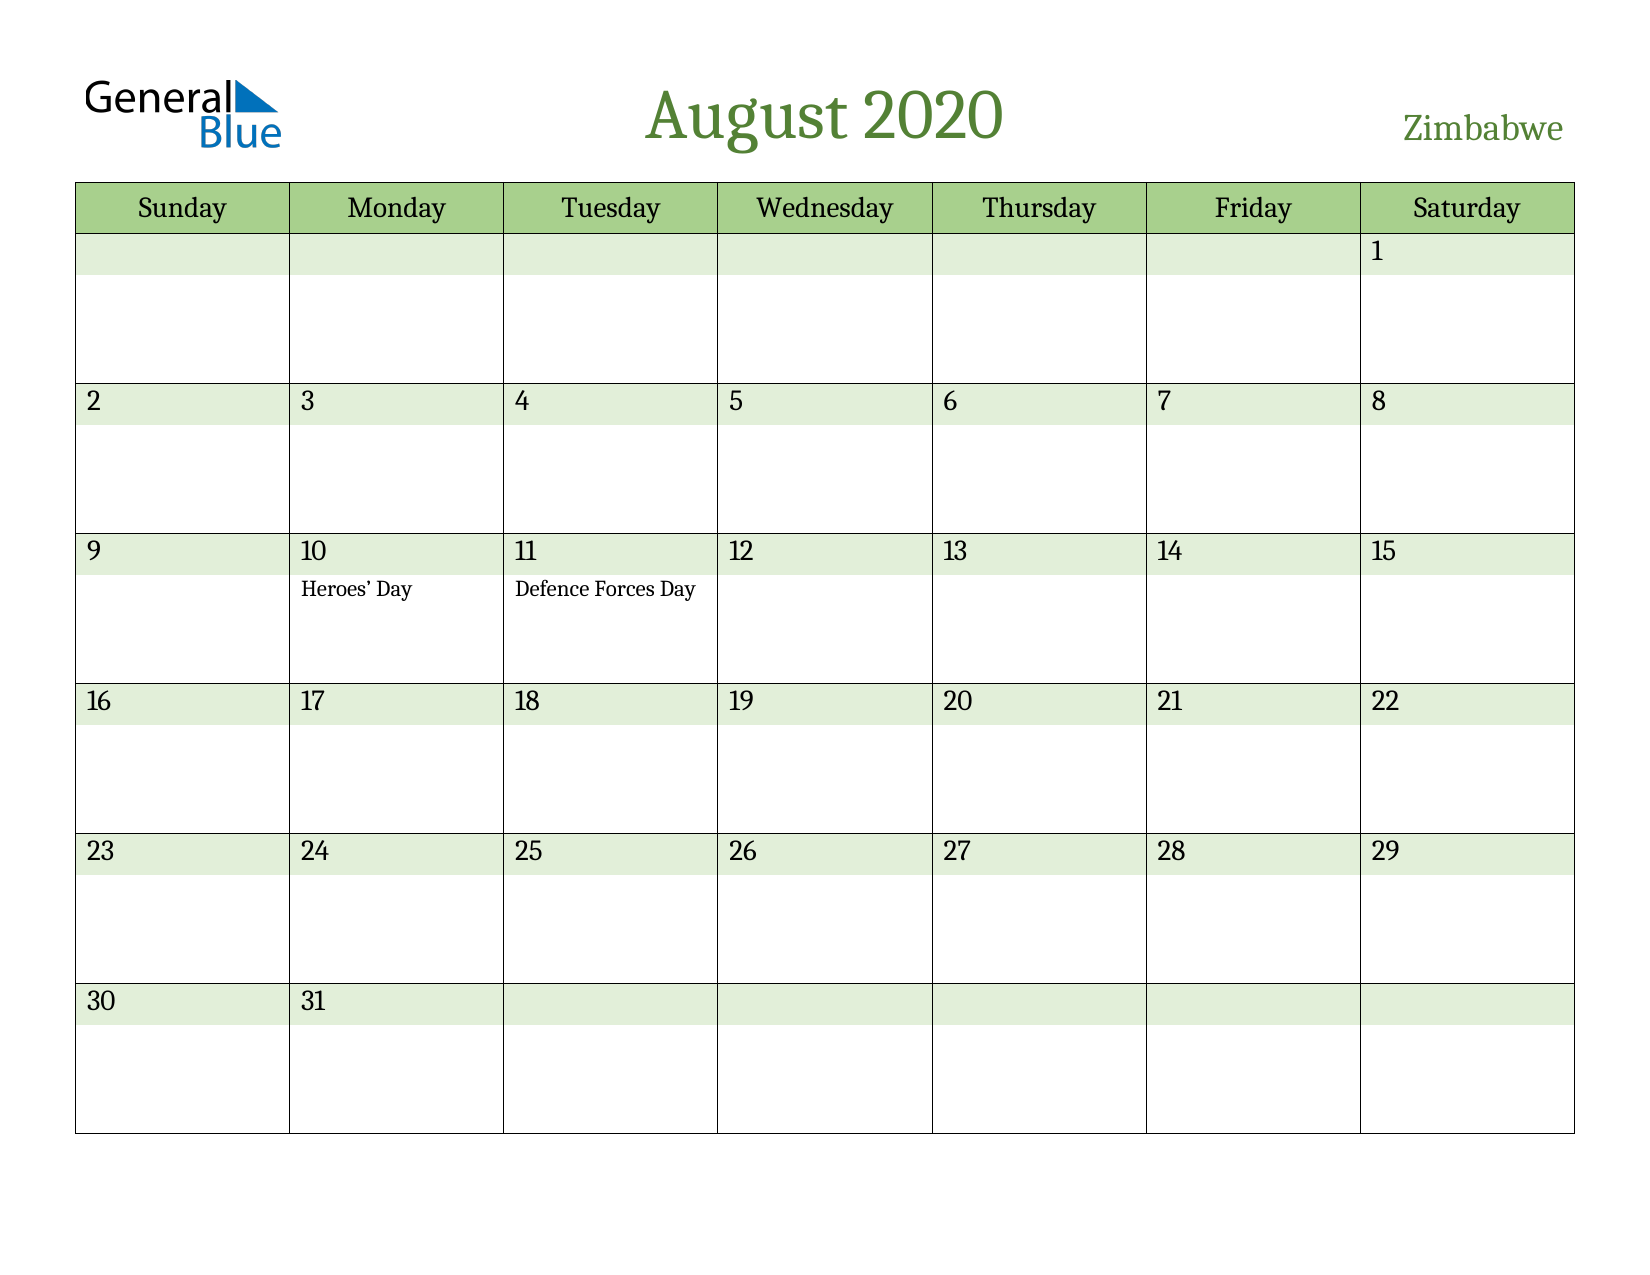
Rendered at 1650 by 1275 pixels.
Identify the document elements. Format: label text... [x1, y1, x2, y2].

table_cell 21 [1147, 684, 1360, 725]
table_cell [1147, 275, 1360, 383]
table_cell [290, 234, 503, 275]
table_cell 27 [933, 834, 1146, 875]
table_cell 12 [718, 534, 932, 575]
table_cell 17 [290, 684, 503, 725]
table_cell [1361, 275, 1574, 383]
table_cell [718, 275, 932, 383]
table_cell [1147, 234, 1360, 275]
table_cell [1361, 875, 1574, 983]
table_cell 9 [76, 534, 289, 575]
table_cell [933, 234, 1146, 275]
table_cell 28 [1147, 834, 1360, 875]
table_cell 16 [76, 684, 289, 725]
table_cell [1147, 725, 1360, 833]
table_cell [1361, 725, 1574, 833]
table_cell [1147, 425, 1360, 533]
table_cell [933, 425, 1146, 533]
table_cell 15 [1361, 534, 1574, 575]
table_cell [718, 425, 932, 533]
table_cell 19 [718, 684, 932, 725]
table_cell 11 [504, 534, 717, 575]
table_cell Heroes’ Day [290, 575, 503, 683]
table_cell [290, 875, 503, 983]
table_cell Thursday [933, 183, 1146, 233]
table_cell [1147, 1025, 1360, 1133]
table_cell [76, 234, 289, 275]
table_cell [1361, 425, 1574, 533]
table_cell [76, 575, 289, 683]
table_cell [718, 575, 932, 683]
table_cell 13 [933, 534, 1146, 575]
table_cell [290, 725, 503, 833]
table_cell 26 [718, 834, 932, 875]
table_cell [1361, 575, 1574, 683]
table_cell [504, 1025, 717, 1133]
table_cell 8 [1361, 384, 1574, 425]
table_cell [504, 234, 717, 275]
table_cell [1361, 984, 1574, 1025]
table_header [76, 75, 503, 182]
table_cell [76, 725, 289, 833]
table_cell 1 [1361, 234, 1574, 275]
table_cell 6 [933, 384, 1146, 425]
table_cell 7 [1147, 384, 1360, 425]
table_cell [76, 425, 289, 533]
table_cell [76, 275, 289, 383]
picture [86, 80, 281, 148]
table_cell [1147, 984, 1360, 1025]
table_cell [933, 875, 1146, 983]
table_cell [290, 275, 503, 383]
table_cell Friday [1147, 183, 1360, 233]
table_cell [933, 275, 1146, 383]
table_cell [933, 1025, 1146, 1133]
table_cell [290, 1025, 503, 1133]
table_cell Tuesday [504, 183, 717, 233]
table_cell Saturday [1361, 183, 1574, 233]
table_cell [933, 984, 1146, 1025]
table_cell [933, 575, 1146, 683]
table_cell [718, 725, 932, 833]
table_cell 14 [1147, 534, 1360, 575]
table_cell 5 [718, 384, 932, 425]
table_cell [718, 984, 932, 1025]
table_cell 22 [1361, 684, 1574, 725]
table_cell [76, 875, 289, 983]
table_cell [1361, 1025, 1574, 1133]
table_header August 2020 [504, 75, 1146, 182]
table_cell [290, 425, 503, 533]
table_cell [718, 875, 932, 983]
table_cell 30 [76, 984, 289, 1025]
table_cell 18 [504, 684, 717, 725]
table_cell [1147, 875, 1360, 983]
table_cell 29 [1361, 834, 1574, 875]
table_cell 20 [933, 684, 1146, 725]
table_cell 23 [76, 834, 289, 875]
table_cell [718, 234, 932, 275]
table_cell Wednesday [718, 183, 932, 233]
table_cell [504, 275, 717, 383]
table_cell [504, 425, 717, 533]
table_cell 10 [290, 534, 503, 575]
table_cell Sunday [76, 183, 289, 233]
table_cell [1147, 575, 1360, 683]
table_cell Monday [290, 183, 503, 233]
table_cell [504, 725, 717, 833]
table_cell [718, 1025, 932, 1133]
table_cell Defence Forces Day [504, 575, 717, 683]
table_cell 25 [504, 834, 717, 875]
table_cell 24 [290, 834, 503, 875]
table_cell 2 [76, 384, 289, 425]
table_cell [933, 725, 1146, 833]
table_cell 4 [504, 384, 717, 425]
table_cell 31 [290, 984, 503, 1025]
table_header Zimbabwe [1146, 75, 1574, 182]
table_cell [76, 1025, 289, 1133]
table_cell [504, 984, 717, 1025]
table_cell 3 [290, 384, 503, 425]
table_cell [504, 875, 717, 983]
